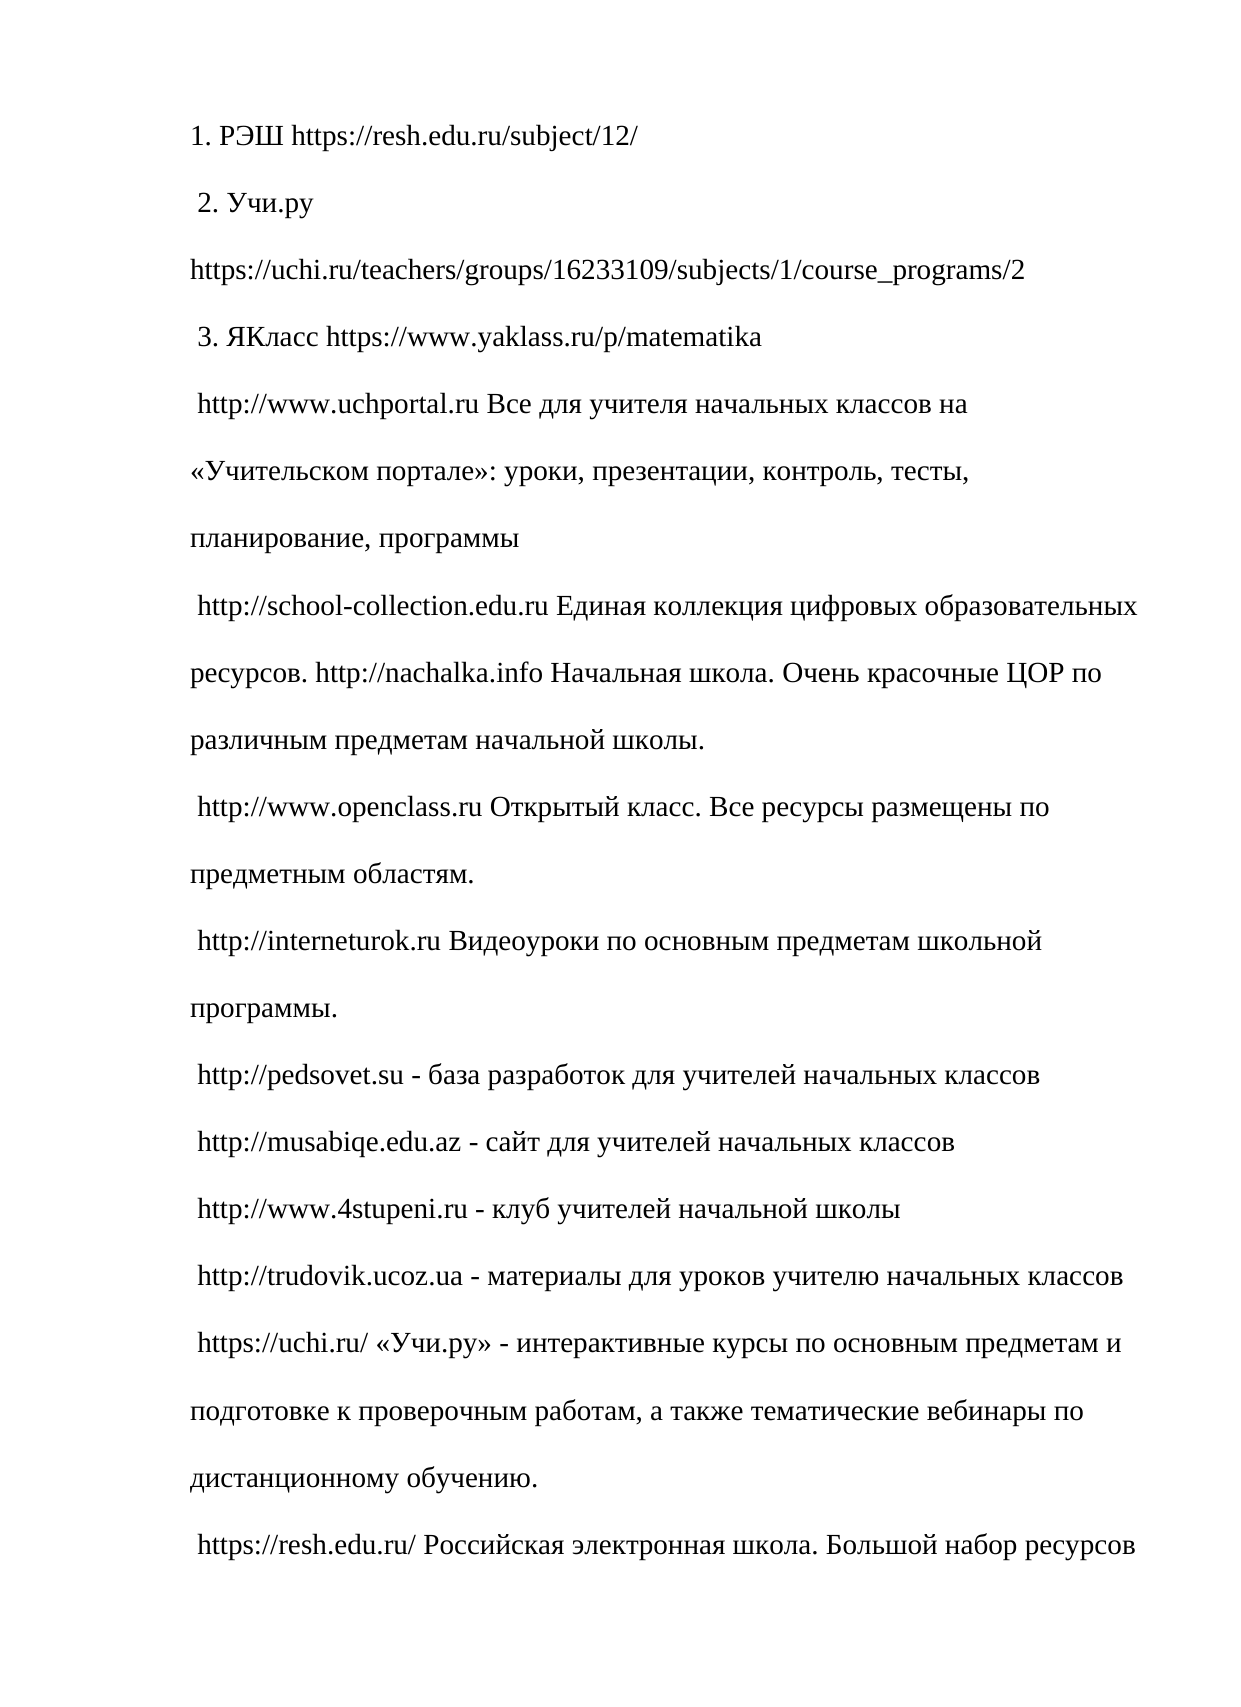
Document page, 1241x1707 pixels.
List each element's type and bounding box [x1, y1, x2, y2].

text [190, 118, 1152, 1560]
